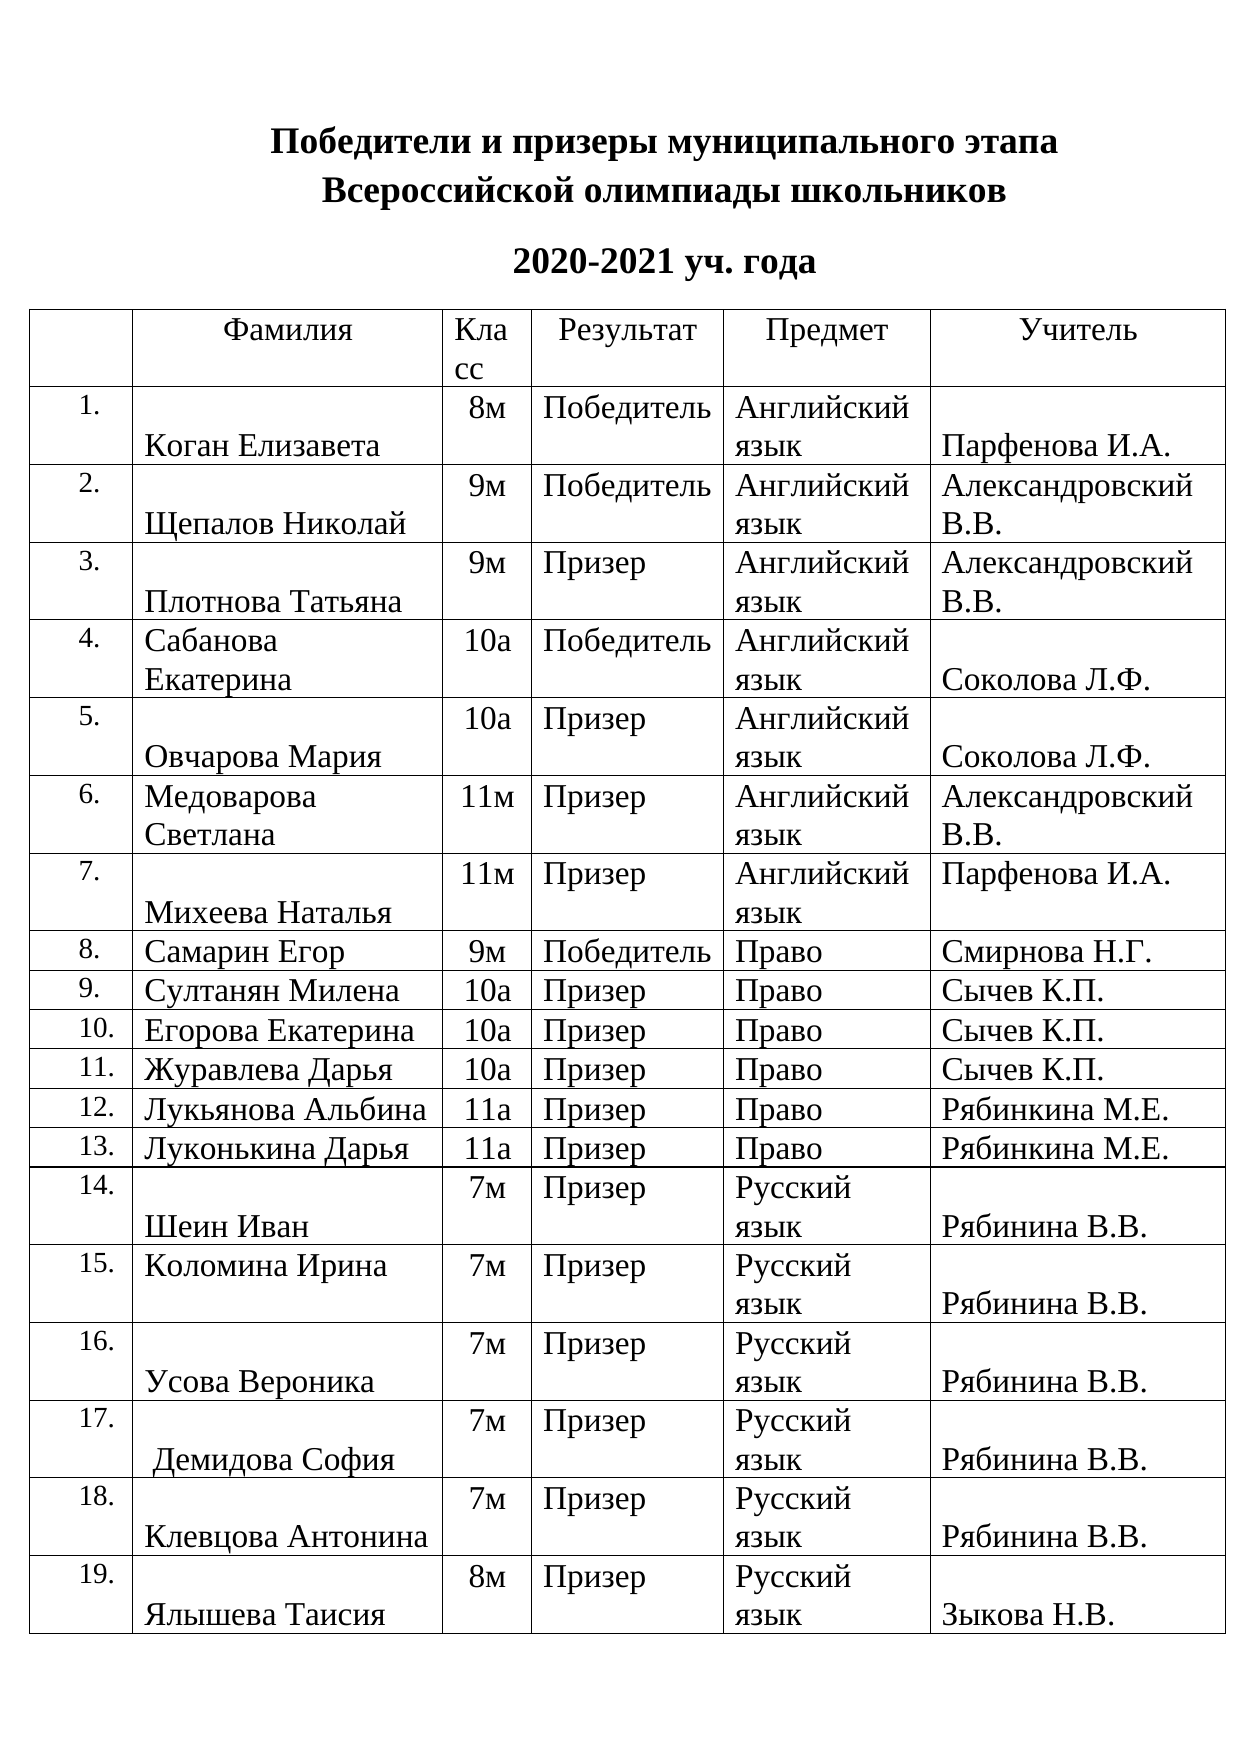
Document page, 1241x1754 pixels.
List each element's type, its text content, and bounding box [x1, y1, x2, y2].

table_cell Рябинкина М.Е. [931, 1128, 1225, 1166]
table_cell Овчарова Мария [133, 698, 442, 775]
table_cell 10а [443, 971, 531, 1009]
table_cell Плотнова Татьяна [133, 543, 442, 619]
table_cell Русский язык [724, 1323, 930, 1399]
table_cell [30, 465, 132, 542]
table_cell Сычев К.П. [931, 971, 1225, 1009]
table_cell Журавлева Дарья [133, 1049, 442, 1088]
table_cell Сычев К.П. [931, 1010, 1225, 1048]
table_cell [30, 1245, 132, 1322]
table_cell 7м [443, 1401, 531, 1477]
table_cell Победитель [532, 465, 723, 542]
table_cell [30, 1478, 132, 1555]
table_cell Английский язык [724, 776, 930, 852]
table_cell Английский язык [724, 465, 930, 542]
table_cell 8м [443, 1556, 531, 1633]
table_cell Английский язык [724, 854, 930, 930]
table_cell Победитель [532, 387, 723, 464]
table_cell Михеева Наталья [133, 854, 442, 930]
table_cell [30, 1049, 132, 1088]
table_cell 7м [443, 1478, 531, 1555]
table_cell [30, 971, 132, 1009]
table_cell [30, 1089, 132, 1127]
table_header Результат [532, 310, 723, 386]
table_cell 8м [443, 387, 531, 464]
table_cell Русский язык [724, 1478, 930, 1555]
table_cell Щепалов Николай [133, 465, 442, 542]
table_header Предмет [724, 310, 930, 386]
table_cell 10а [443, 620, 531, 697]
table_cell [30, 1556, 132, 1633]
table_cell Александровский В.В. [931, 543, 1225, 619]
text 2020-2021 уч. года [177, 238, 1152, 281]
table_cell Сабанова Екатерина [133, 620, 442, 697]
table_cell 9м [443, 465, 531, 542]
table_cell Александровский В.В. [931, 465, 1225, 542]
table_cell Английский язык [724, 387, 930, 464]
table_cell Парфенова И.А. [931, 387, 1225, 464]
table_cell [30, 1168, 132, 1244]
table_cell Парфенова И.А. [931, 854, 1225, 930]
table_cell Призер [532, 1478, 723, 1555]
table_header Фамилия [133, 310, 442, 386]
table_cell Призер [532, 1089, 723, 1127]
table_cell [30, 1401, 132, 1477]
table_cell 9м [443, 931, 531, 969]
table_cell Самарин Егор [133, 931, 442, 969]
table_cell Егорова Екатерина [133, 1010, 442, 1048]
table_cell Русский язык [724, 1556, 930, 1633]
table_cell 11м [443, 776, 531, 852]
table_cell Призер [532, 1556, 723, 1633]
table_cell Рябинина В.В. [931, 1323, 1225, 1399]
table_cell Коган Елизавета [133, 387, 442, 464]
table_cell 11м [443, 854, 531, 930]
table_cell Русский язык [724, 1245, 930, 1322]
table_cell Рябинина В.В. [931, 1245, 1225, 1322]
table_cell 7м [443, 1323, 531, 1399]
table_cell Победитель [532, 620, 723, 697]
table_cell Сычев К.П. [931, 1049, 1225, 1088]
table_cell Шеин Иван [133, 1168, 442, 1244]
table_cell Рябинина В.В. [931, 1478, 1225, 1555]
table_cell Усова Вероника [133, 1323, 442, 1399]
table_cell Призер [532, 971, 723, 1009]
table_cell [30, 620, 132, 697]
table_cell 10а [443, 1049, 531, 1088]
table_cell Рябинкина М.Е. [931, 1089, 1225, 1127]
table_cell [30, 1128, 132, 1166]
table_cell Русский язык [724, 1168, 930, 1244]
table_cell Смирнова Н.Г. [931, 931, 1225, 969]
table_cell [30, 387, 132, 464]
table_cell [30, 1010, 132, 1048]
table_cell Право [724, 971, 930, 1009]
table_cell 9м [443, 543, 531, 619]
table_cell [30, 1323, 132, 1399]
table_cell Право [724, 931, 930, 969]
table_cell Александровский В.В. [931, 776, 1225, 852]
table_cell Призер [532, 1128, 723, 1166]
table_cell Медоварова Светлана [133, 776, 442, 852]
table_cell Ялышева Таисия [133, 1556, 442, 1633]
table_cell Призер [532, 1401, 723, 1477]
table_cell Призер [532, 1168, 723, 1244]
table_cell Русский язык [724, 1401, 930, 1477]
table_cell [30, 931, 132, 969]
table_cell Призер [532, 776, 723, 852]
table_cell Победитель [532, 931, 723, 969]
table_cell 11а [443, 1128, 531, 1166]
table_cell Демидова София [133, 1401, 442, 1477]
table_cell Английский язык [724, 698, 930, 775]
table_cell Призер [532, 698, 723, 775]
table_cell Рябинина В.В. [931, 1401, 1225, 1477]
table_cell Английский язык [724, 620, 930, 697]
table_cell Зыкова Н.В. [931, 1556, 1225, 1633]
table_cell Право [724, 1089, 930, 1127]
table_header Учитель [931, 310, 1225, 386]
table_cell 10а [443, 1010, 531, 1048]
table_cell Английский язык [724, 543, 930, 619]
table_cell [30, 854, 132, 930]
table_cell Соколова Л.Ф. [931, 698, 1225, 775]
table_cell Призер [532, 1049, 723, 1088]
table_cell Призер [532, 854, 723, 930]
table_cell [30, 543, 132, 619]
table_cell Султанян Милена [133, 971, 442, 1009]
table_cell 7м [443, 1245, 531, 1322]
table_cell Право [724, 1049, 930, 1088]
table_cell [30, 698, 132, 775]
table_cell Право [724, 1010, 930, 1048]
table_cell Призер [532, 1245, 723, 1322]
table_cell 7м [443, 1168, 531, 1244]
table_cell Клевцова Антонина [133, 1478, 442, 1555]
table_cell Право [724, 1128, 930, 1166]
table_cell Рябинина В.В. [931, 1168, 1225, 1244]
table_header Класс [443, 310, 531, 386]
table_cell Лукьянова Альбина [133, 1089, 442, 1127]
table_header [30, 310, 132, 386]
table_cell Призер [532, 543, 723, 619]
table_cell [30, 776, 132, 852]
table_cell 10а [443, 698, 531, 775]
text Победители и призеры муниципального этапа Всероссийской олимпиады школьников [177, 118, 1152, 211]
table_cell Луконькина Дарья [133, 1128, 442, 1166]
table_cell Призер [532, 1323, 723, 1399]
table_cell Призер [532, 1010, 723, 1048]
table_cell 11а [443, 1089, 531, 1127]
table_cell Коломина Ирина [133, 1245, 442, 1322]
table_cell Соколова Л.Ф. [931, 620, 1225, 697]
